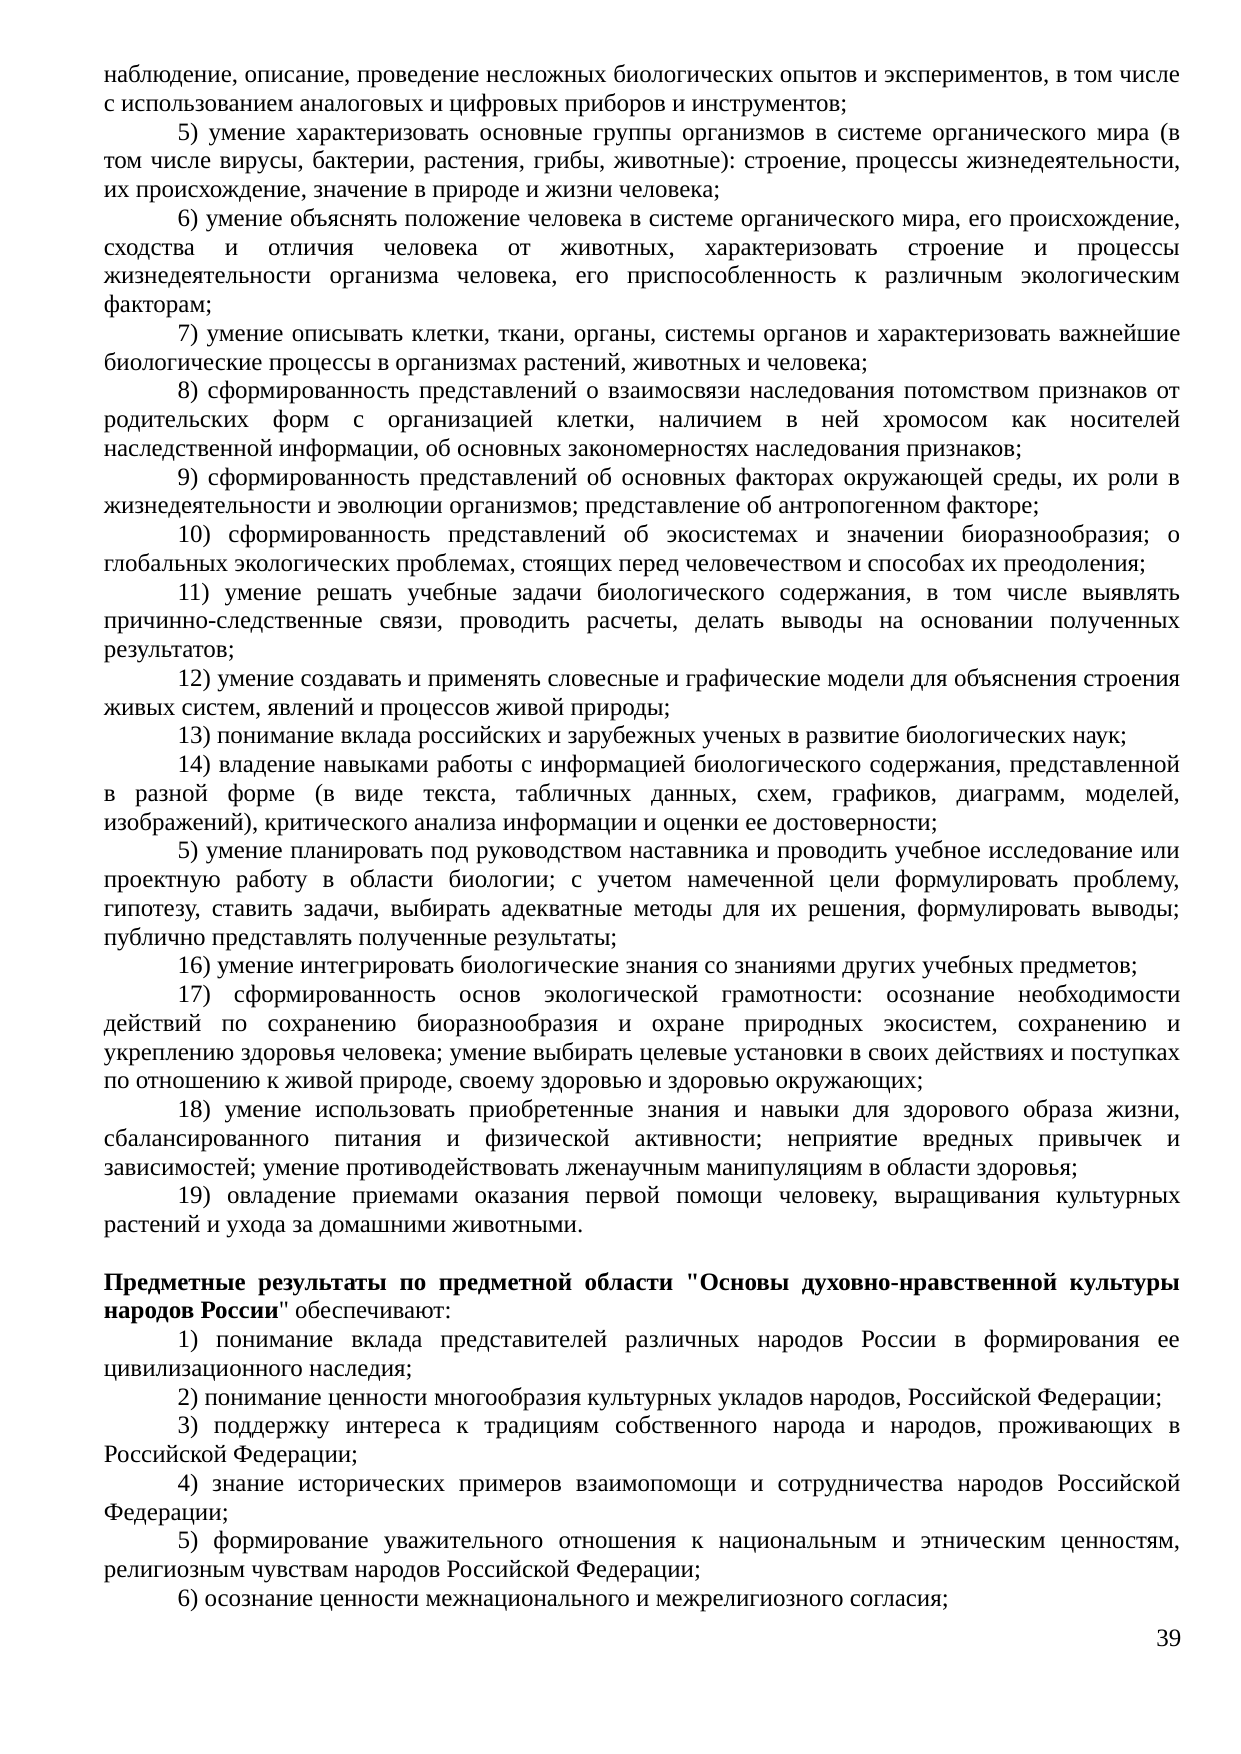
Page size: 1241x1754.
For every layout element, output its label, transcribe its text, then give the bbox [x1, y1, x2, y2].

text 13) понимание вклада российских и зарубежных ученых в развитие биологических наук; [103, 720, 1181, 749]
text 16) умение интегрировать биологические знания со знаниями других учебных предметов; [103, 950, 1181, 979]
text 9) сформированность представлений об основных факторах окружающей среды, их роли в жизнедеятельности и эволюции организмов; представление об антропогенном факторе; [103, 462, 1181, 519]
text 14) владение навыками работы с информацией биологического содержания, представленной в разной форме (в виде текста, табличных данных, схем, графиков, диаграмм, моделей, изображений), критического анализа информации и оценки ее достоверности; [103, 749, 1181, 835]
text 19) овладение приемами оказания первой помощи человеку, выращивания культурных растений и ухода за домашними животными. [103, 1180, 1181, 1238]
text 3) поддержку интереса к традициям собственного народа и народов, проживающих в Российской Федерации; [103, 1410, 1181, 1468]
text 8) сформированность представлений о взаимосвязи наследования потомством признаков от родительских форм с организацией клетки, наличием в ней хромосом как носителей наследственной информации, об основных закономерностях наследования признаков; [103, 375, 1181, 462]
text 5) умение характеризовать основные группы организмов в системе органического мира (в том числе вирусы, бактерии, растения, грибы, животные): строение, процессы жизнедеятельности, их происхождение, значение в природе и жизни человека; [103, 117, 1181, 203]
text 6) осознание ценности межнационального и межрелигиозного согласия; [103, 1583, 1181, 1612]
text 5) формирование уважительного отношения к национальным и этническим ценностям, религиозным чувствам народов Российской Федерации; [103, 1525, 1181, 1583]
text 1) понимание вклада представителей различных народов России в формирования ее цивилизационного наследия; [103, 1324, 1181, 1382]
text 5) умение планировать под руководством наставника и проводить учебное исследование или проектную работу в области биологии; с учетом намеченной цели формулировать проблему, гипотезу, ставить задачи, выбирать адекватные методы для их решения, формулировать выводы; публично представлять полученные результаты; [103, 835, 1181, 950]
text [103, 59, 1181, 117]
text 7) умение описывать клетки, ткани, органы, системы органов и характеризовать важнейшие биологические процессы в организмах растений, животных и человека; [103, 318, 1181, 375]
text 18) умение использовать приобретенные знания и навыки для здорового образа жизни, сбалансированного питания и физической активности; неприятие вредных привычек и зависимостей; умение противодействовать лженаучным манипуляциям в области здоровья; [103, 1094, 1181, 1180]
text 4) знание исторических примеров взаимопомощи и сотрудничества народов Российской Федерации; [103, 1468, 1181, 1525]
text 12) умение создавать и применять словесные и графические модели для объяснения строения живых систем, явлений и процессов живой природы; [103, 663, 1181, 720]
text 2) понимание ценности многообразия культурных укладов народов, Российской Федерации; [103, 1382, 1181, 1410]
text 10) сформированность представлений об экосистемах и значении биоразнообразия; о глобальных экологических проблемах, стоящих перед человечеством и способах их преодоления; [103, 519, 1181, 577]
text 6) умение объяснять положение человека в системе органического мира, его происхождение, сходства и отличия человека от животных, характеризовать строение и процессы жизнедеятельности организма человека, его приспособленность к различным экологическим факторам; [103, 203, 1181, 318]
text 17) сформированность основ экологической грамотности: осознание необходимости действий по сохранению биоразнообразия и охране природных экосистем, сохранению и укреплению здоровья человека; умение выбирать целевые установки в своих действиях и поступках по отношению к живой природе, своему здоровью и здоровью окружающих; [103, 979, 1181, 1094]
text 11) умение решать учебные задачи биологического содержания, в том числе выявлять причинно-следственные связи, проводить расчеты, делать выводы на основании полученных результатов; [103, 577, 1181, 663]
text Предметные результаты по предметной области "Основы духовно-нравственной культуры народов России" обеспечивают: [103, 1267, 1181, 1324]
